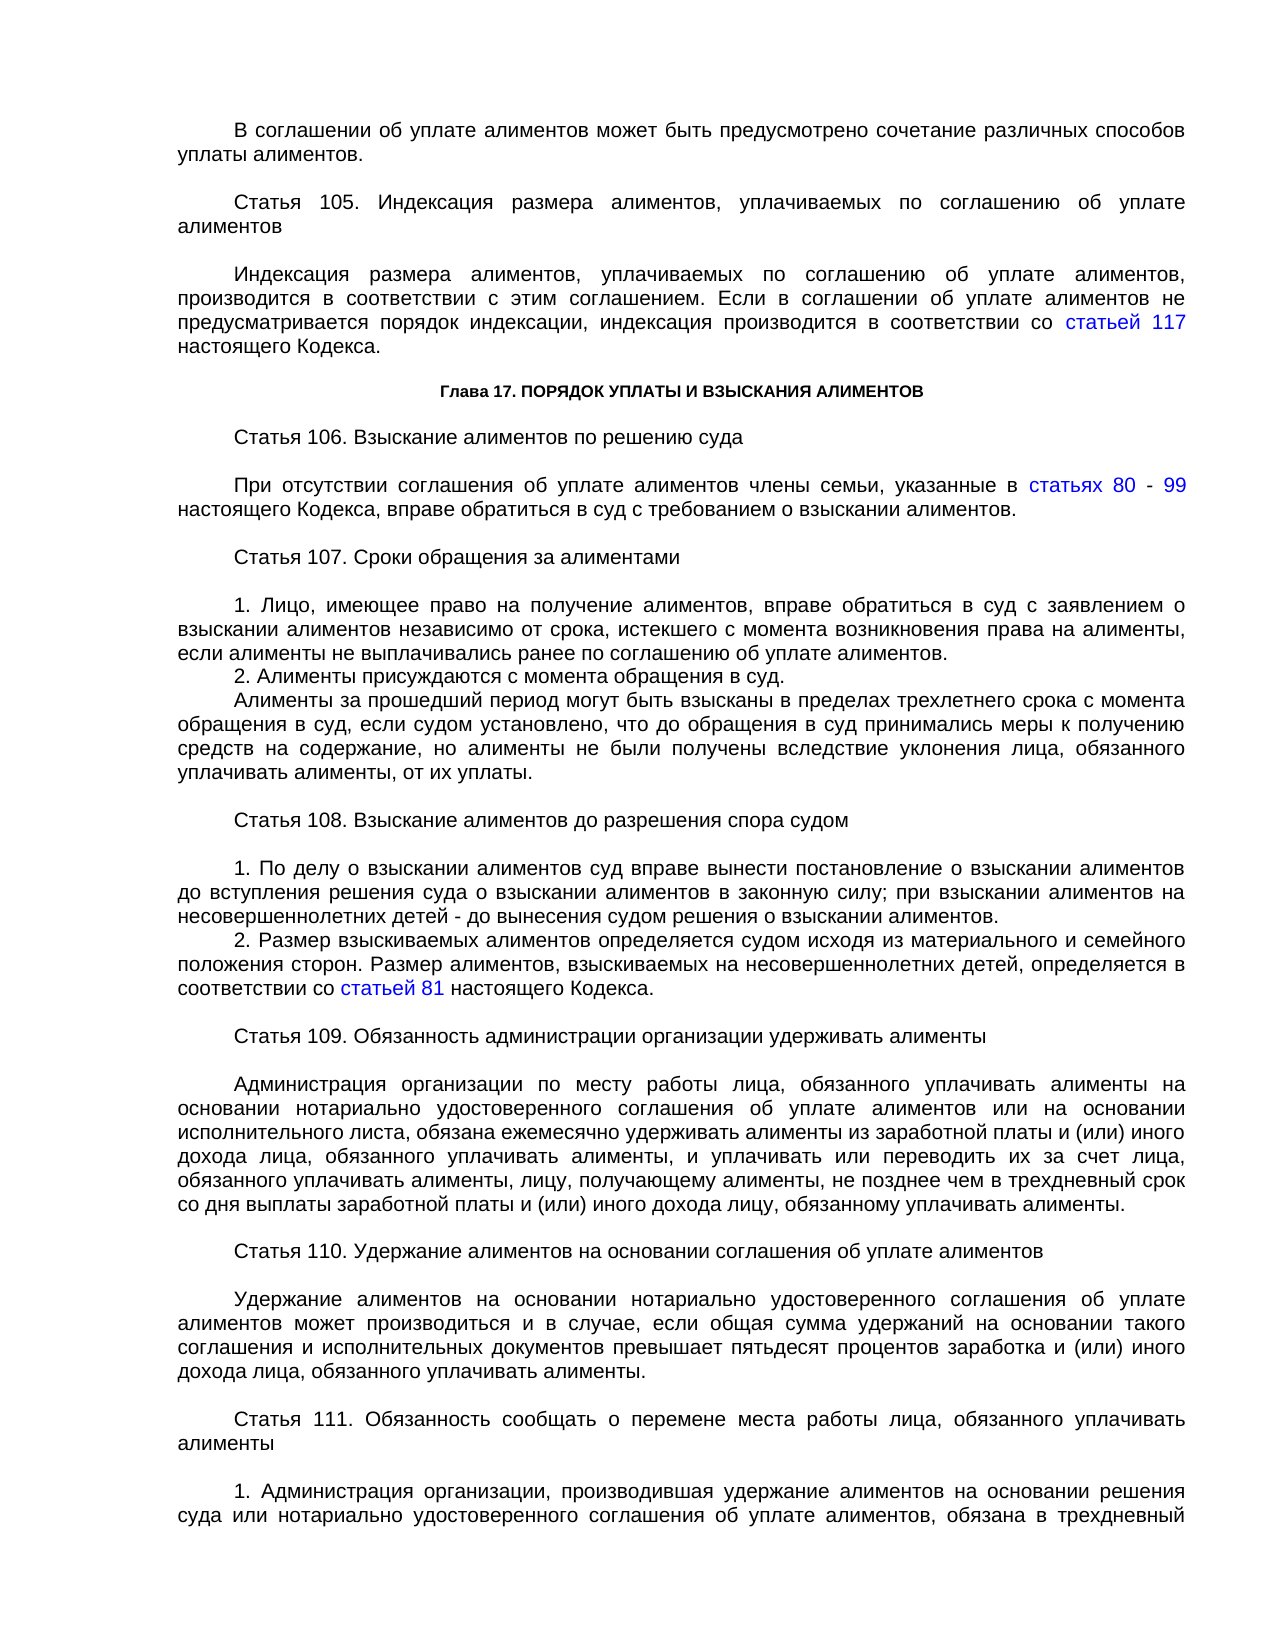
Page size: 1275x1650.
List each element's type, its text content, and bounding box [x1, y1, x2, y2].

text Статья 110. Удержание алиментов на основании соглашения об уплате алиментов [177, 1239, 1186, 1263]
text Администрация организации по месту работы лица, обязанного уплачивать алименты на основании нотариально удостоверенного соглашения об уплате алиментов или на основании исполнительного листа, обязана ежемесячно удерживать алименты из заработной платы и (или) иного дохода лица, обязанного уплачивать алименты, и уплачивать или переводить их за счет лица, обязанного уплачивать алименты, лицу, получающему алименты, не позднее чем в трехдневный срок со дня выплаты заработной платы и (или) иного дохода лицу, обязанному уплачивать алименты. [177, 1072, 1186, 1215]
text Статья 108. Взыскание алиментов до разрешения спора судом [177, 808, 1186, 832]
text Алименты за прошедший период могут быть взысканы в пределах трехлетнего срока с момента обращения в суд, если судом установлено, что до обращения в суд принимались меры к получению средств на содержание, но алименты не были получены вследствие уклонения лица, обязанного уплачивать алименты, от их уплаты. [177, 688, 1186, 784]
text 1. Лицо, имеющее право на получение алиментов, вправе обратиться в суд с заявлением о взыскании алиментов независимо от срока, истекшего с момента возникновения права на алименты, если алименты не выплачивались ранее по соглашению об уплате алиментов. [177, 592, 1186, 664]
text Удержание алиментов на основании нотариально удостоверенного соглашения об уплате алиментов может производиться и в случае, если общая сумма удержаний на основании такого соглашения и исполнительных документов превышает пятьдесят процентов заработка и (или) иного дохода лица, обязанного уплачивать алименты. [177, 1287, 1186, 1383]
text Статья 109. Обязанность администрации организации удерживать алименты [177, 1024, 1186, 1048]
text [177, 1479, 1186, 1527]
text 2. Размер взыскиваемых алиментов определяется судом исходя из материального и семейного положения сторон. Размер алиментов, взыскиваемых на несовершеннолетних детей, определяется в соответствии со статьей 81 настоящего Кодекса. [177, 928, 1186, 1000]
text Индексация размера алиментов, уплачиваемых по соглашению об уплате алиментов, производится в соответствии с этим соглашением. Если в соглашении об уплате алиментов не предусматривается порядок индексации, индексация производится в соответствии со статьей 117 настоящего Кодекса. [177, 262, 1186, 358]
text Статья 105. Индексация размера алиментов, уплачиваемых по соглашению об уплате алиментов [177, 190, 1186, 238]
text Глава 17. ПОРЯДОК УПЛАТЫ И ВЗЫСКАНИЯ АЛИМЕНТОВ [177, 382, 1186, 401]
text Статья 106. Взыскание алиментов по решению суда [177, 425, 1186, 449]
text 2. Алименты присуждаются с момента обращения в суд. [177, 664, 1186, 688]
text Статья 111. Обязанность сообщать о перемене места работы лица, обязанного уплачивать алименты [177, 1407, 1186, 1455]
text При отсутствии соглашения об уплате алиментов члены семьи, указанные в статьях 80 - 99 настоящего Кодекса, вправе обратиться в суд с требованием о взыскании алиментов. [177, 473, 1186, 521]
text Статья 107. Сроки обращения за алиментами [177, 544, 1186, 568]
text В соглашении об уплате алиментов может быть предусмотрено сочетание различных способов уплаты алиментов. [177, 118, 1186, 166]
text 1. По делу о взыскании алиментов суд вправе вынести постановление о взыскании алиментов до вступления решения суда о взыскании алиментов в законную силу; при взыскании алиментов на несовершеннолетних детей - до вынесения судом решения о взыскании алиментов. [177, 856, 1186, 928]
